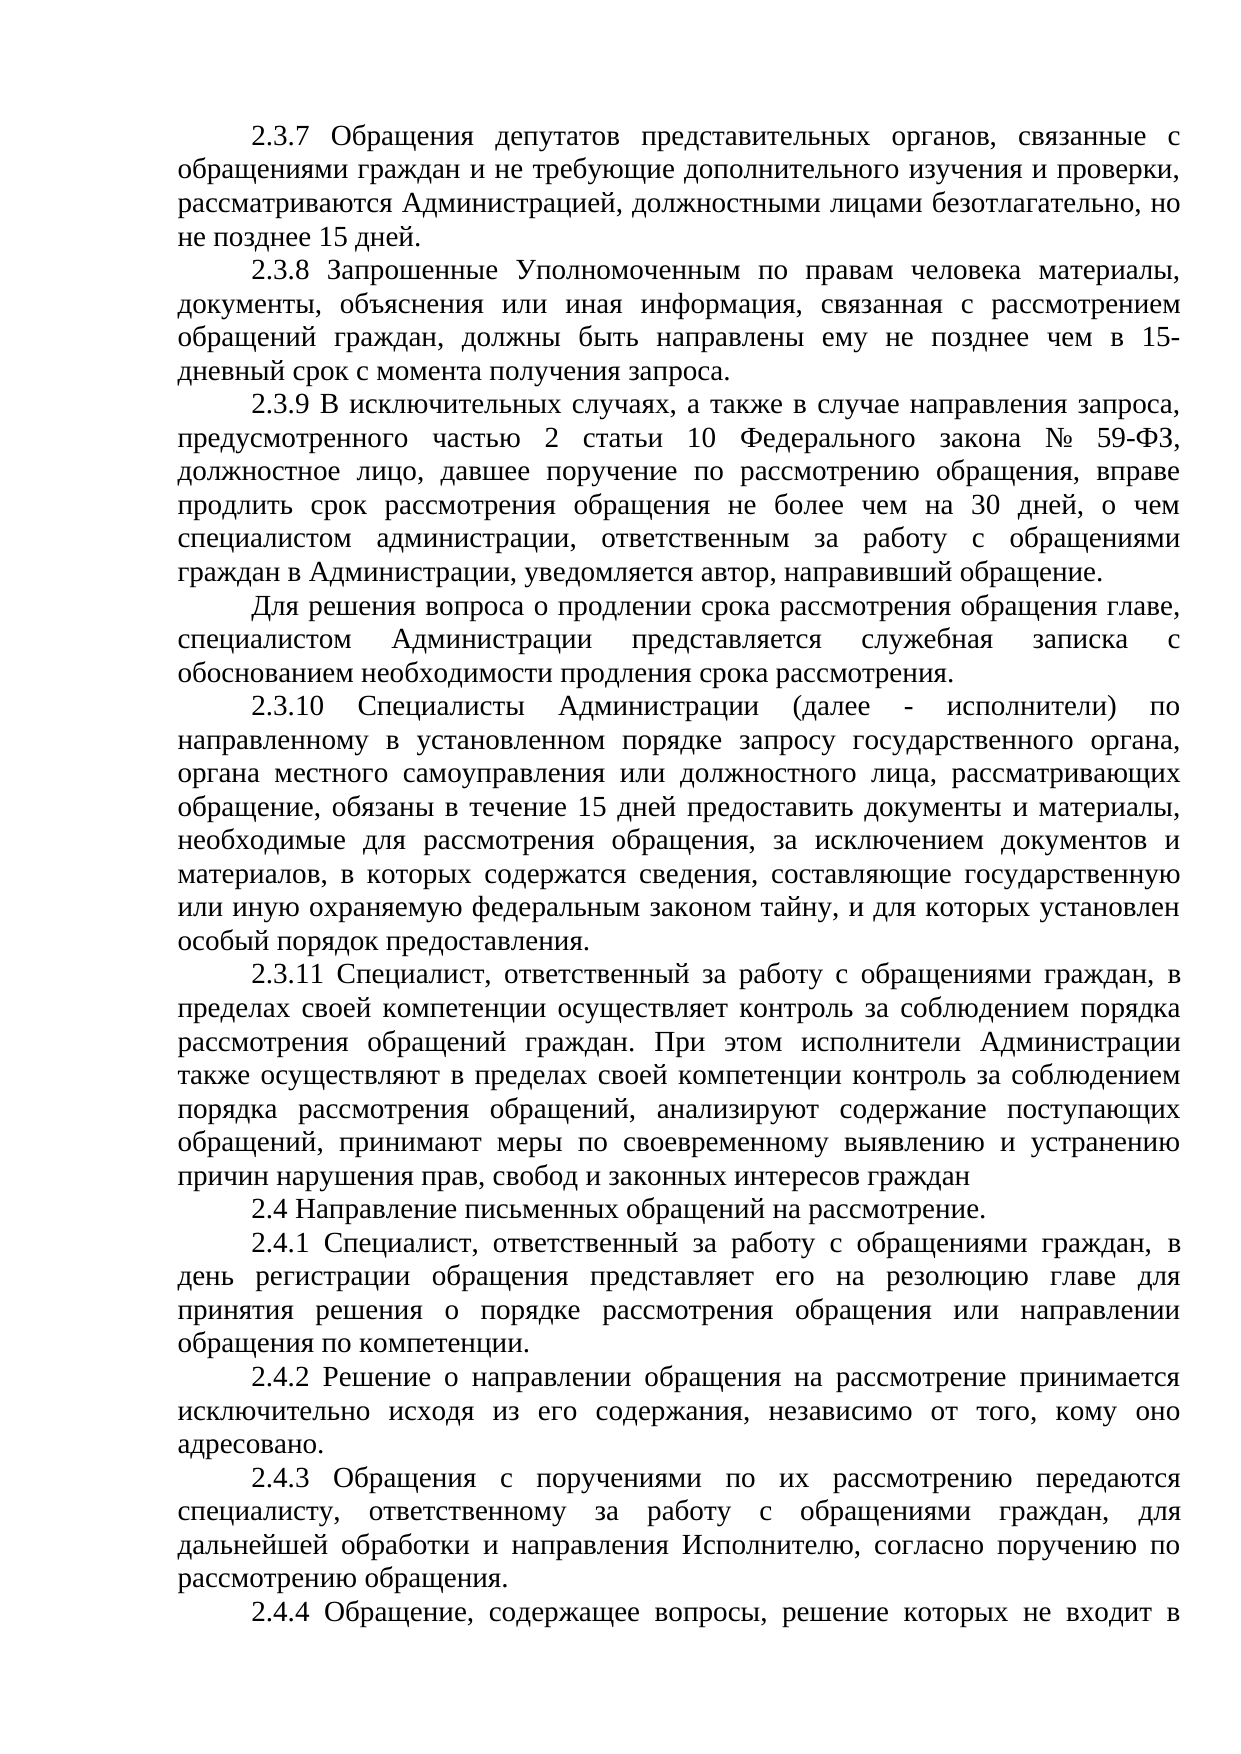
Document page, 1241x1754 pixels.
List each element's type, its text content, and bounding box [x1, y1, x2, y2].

text 2.4.2 Решение о направлении обращения на рассмотрение принимается исключительно исходя из его содержания, независимо от того, кому оно адресовано. [177, 1359, 1181, 1460]
text Для решения вопроса о продлении срока рассмотрения обращения главе, специалистом Администрации представляется служебная записка с обоснованием необходимости продления срока рассмотрения. [177, 588, 1181, 688]
text 2.4 Направление письменных обращений на рассмотрение. [177, 1191, 1181, 1225]
text 2.3.11 Специалист, ответственный за работу с обращениями граждан, в пределах своей компетенции осуществляет контроль за соблюдением порядка рассмотрения обращений граждан. При этом исполнители Администрации также осуществляют в пределах своей компетенции контроль за соблюдением порядка рассмотрения обращений, анализируют содержание поступающих обращений, принимают меры по своевременному выявлению и устранению причин нарушения прав, свобод и законных интересов граждан [177, 957, 1181, 1191]
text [177, 1594, 1181, 1627]
text 2.3.7 Обращения депутатов представительных органов, связанные с обращениями граждан и не требующие дополнительного изучения и проверки, рассматриваются Администрацией, должностными лицами безотлагательно, но не позднее 15 дней. [177, 118, 1181, 252]
text 2.4.1 Специалист, ответственный за работу с обращениями граждан, в день регистрации обращения представляет его на резолюцию главе для принятия решения о порядке рассмотрения обращения или направлении обращения по компетенции. [177, 1225, 1181, 1359]
text 2.3.9 В исключительных случаях, а также в случае направления запроса, предусмотренного частью 2 статьи 10 Федерального закона № 59-ФЗ, должностное лицо, давшее поручение по рассмотрению обращения, вправе продлить срок рассмотрения обращения не более чем на 30 дней, о чем специалистом администрации, ответственным за работу с обращениями граждан в Администрации, уведомляется автор, направивший обращение. [177, 386, 1181, 588]
text 2.4.3 Обращения с поручениями по их рассмотрению передаются специалисту, ответственному за работу с обращениями граждан, для дальнейшей обработки и направления Исполнителю, согласно поручению по рассмотрению обращения. [177, 1460, 1181, 1594]
text 2.3.10 Специалисты Администрации (далее - исполнители) по направленному в установленном порядке запросу государственного органа, органа местного самоуправления или должностного лица, рассматривающих обращение, обязаны в течение 15 дней предоставить документы и материалы, необходимые для рассмотрения обращения, за исключением документов и материалов, в которых содержатся сведения, составляющие государственную или иную охраняемую федеральным законом тайну, и для которых установлен особый порядок предоставления. [177, 688, 1181, 957]
text 2.3.8 Запрошенные Уполномоченным по правам человека материалы, документы, объяснения или иная информация, связанная с рассмотрением обращений граждан, должны быть направлены ему не позднее чем в 15-дневный срок с момента получения запроса. [177, 252, 1181, 386]
